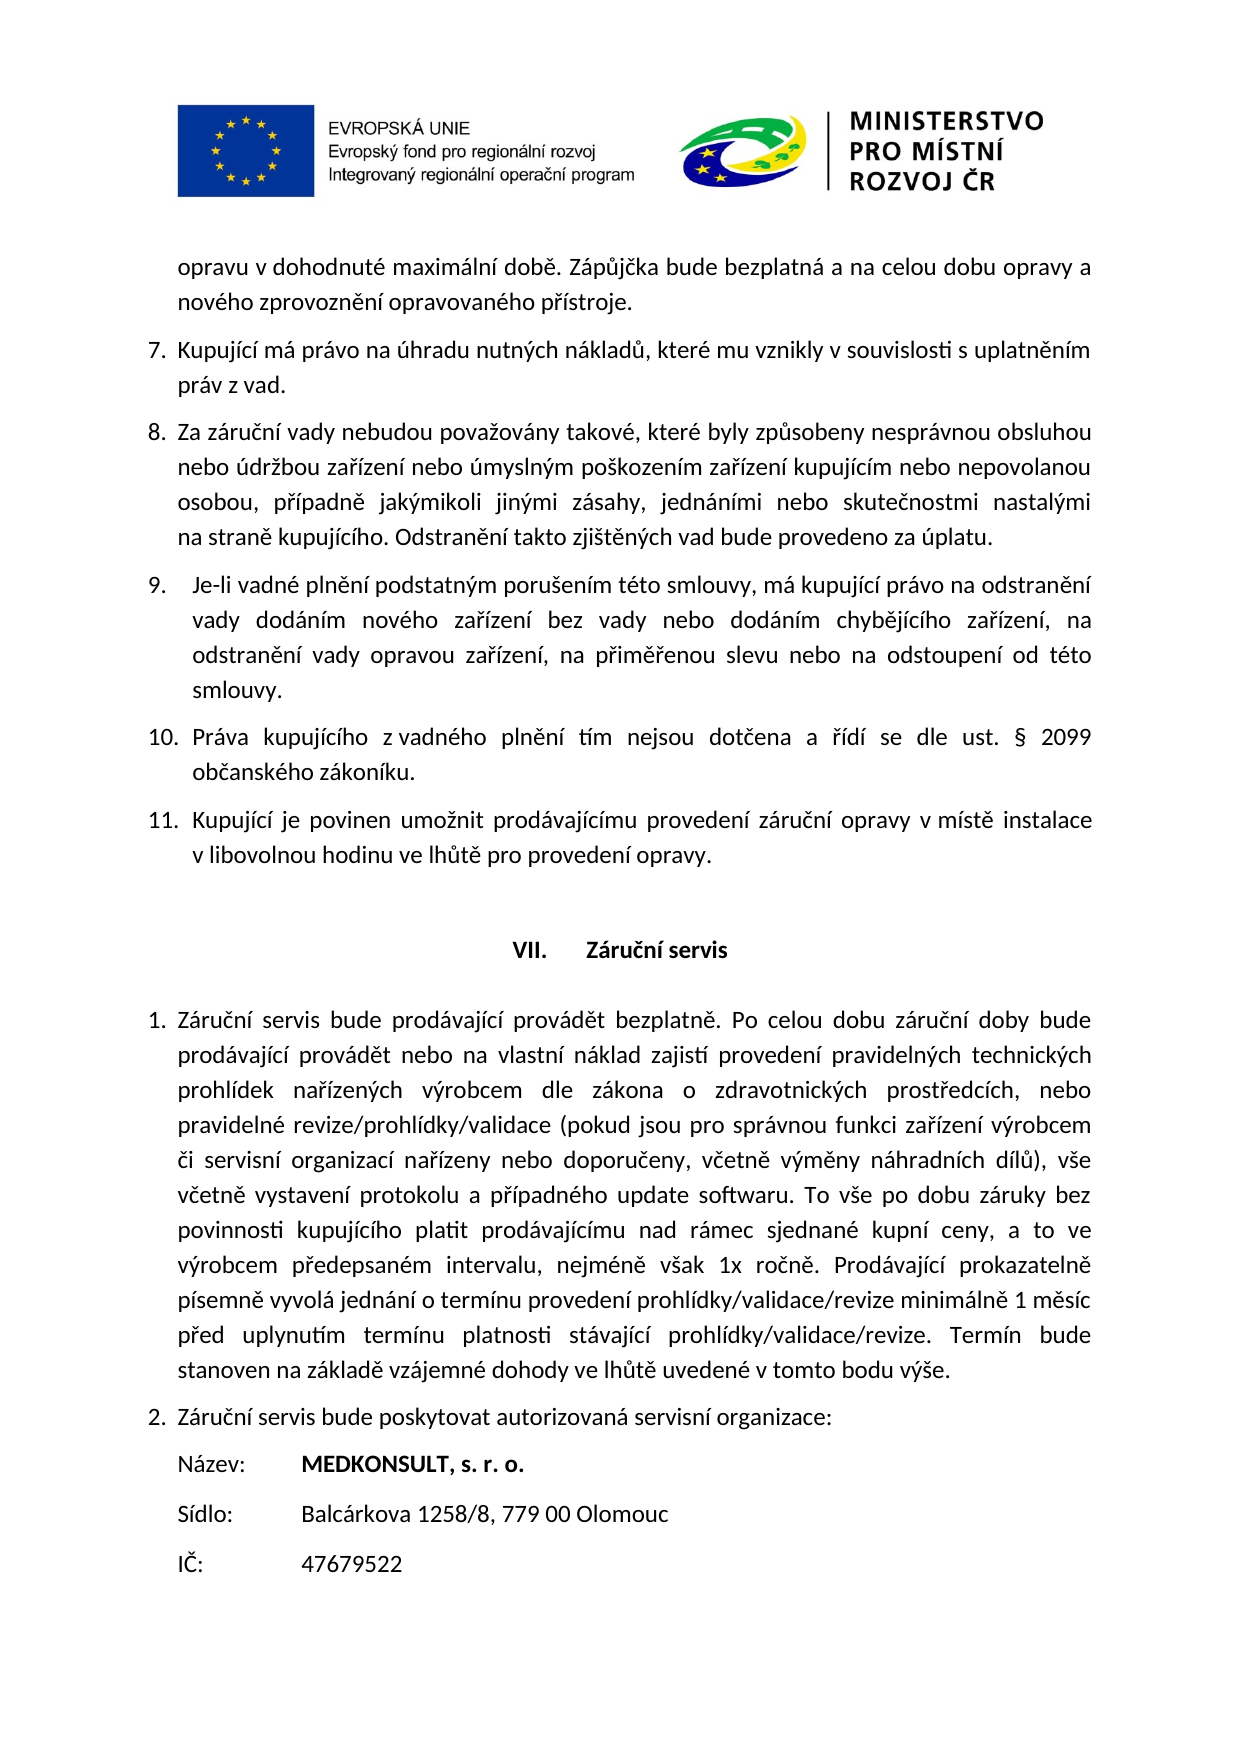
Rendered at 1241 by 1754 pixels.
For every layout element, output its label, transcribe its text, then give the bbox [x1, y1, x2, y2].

list Záruční servis bude prodávající provádět bezplatně. Po celou dobu záruční doby bude prodávající provádět nebo na vlastní náklad zajistí provedení pravidelných technických prohlídek nařízených výrobcem dle zákona o zdravotnických prostředcích, nebo pravidelné revize/prohlídky/validace (pokud jsou pro správnou funkci zařízení výrobcem či servisní organizací nařízeny nebo doporučeny, včetně výměny náhradních dílů), vše včetně vystavení protokolu a případného update softwaru. To vše po dobu záruky bez povinnosti kupujícího platit prodávajícímu nad rámec sjednané kupní ceny, a to ve výrobcem předepsaném intervalu, nejméně však 1x ročně. Prodávající prokazatelně písemně vyvolá jednání o termínu provedení prohlídky/validace/revize minimálně 1 měsíc před uplynutím termínu platnosti stávající prohlídky/validace/revize. Termín bude stanoven na základě vzájemné dohody ve lhůtě uvedené v tomto bodu výše. [148, 1004, 1093, 1384]
list Práva kupujícího z vadného plnění tím nejsou dotčena a řídí se dle ust. § 2099 občanského zákoníku. [148, 722, 1093, 787]
list Záruční servis bude poskytovat autorizovaná servisní organizace: [148, 1402, 1093, 1432]
picture [147, 73, 1073, 227]
list Za záruční vady nebudou považovány takové, které byly způsobeny nesprávnou obsluhou nebo údržbou zařízení nebo úmyslným poškozením zařízení kupujícím nebo nepovolanou osobou, případně jakýmikoli jinými zásahy, jednáními nebo skutečnostmi nastalými na straně kupujícího. Odstranění takto zjištěných vad bude provedeno za úplatu. [148, 417, 1093, 552]
text Sídlo: Balcárkova 1258/8, 779 00 Olomouc [148, 1499, 1122, 1528]
list Kupující je povinen umožnit prodávajícímu provedení záruční opravy v místě instalace v libovolnou hodinu ve lhůtě pro provedení opravy. [148, 804, 1093, 869]
list Je-li vadné plnění podstatným porušením této smlouvy, má kupující právo na odstranění vady dodáním nového zařízení bez vady nebo dodáním chybějícího zařízení, na odstranění vady opravou zařízení, na přiměřenou slevu nebo na odstoupení od této smlouvy. [148, 569, 1093, 704]
list Záruční servis [148, 934, 1093, 964]
list Kupující má právo na úhradu nutných nákladů, které mu vznikly v souvislosti s uplatněním práv z vad. [148, 334, 1093, 399]
text Název: MEDKONSULT, s. r. o. [148, 1449, 1122, 1478]
text IČ: 47679522 [148, 1549, 1122, 1578]
